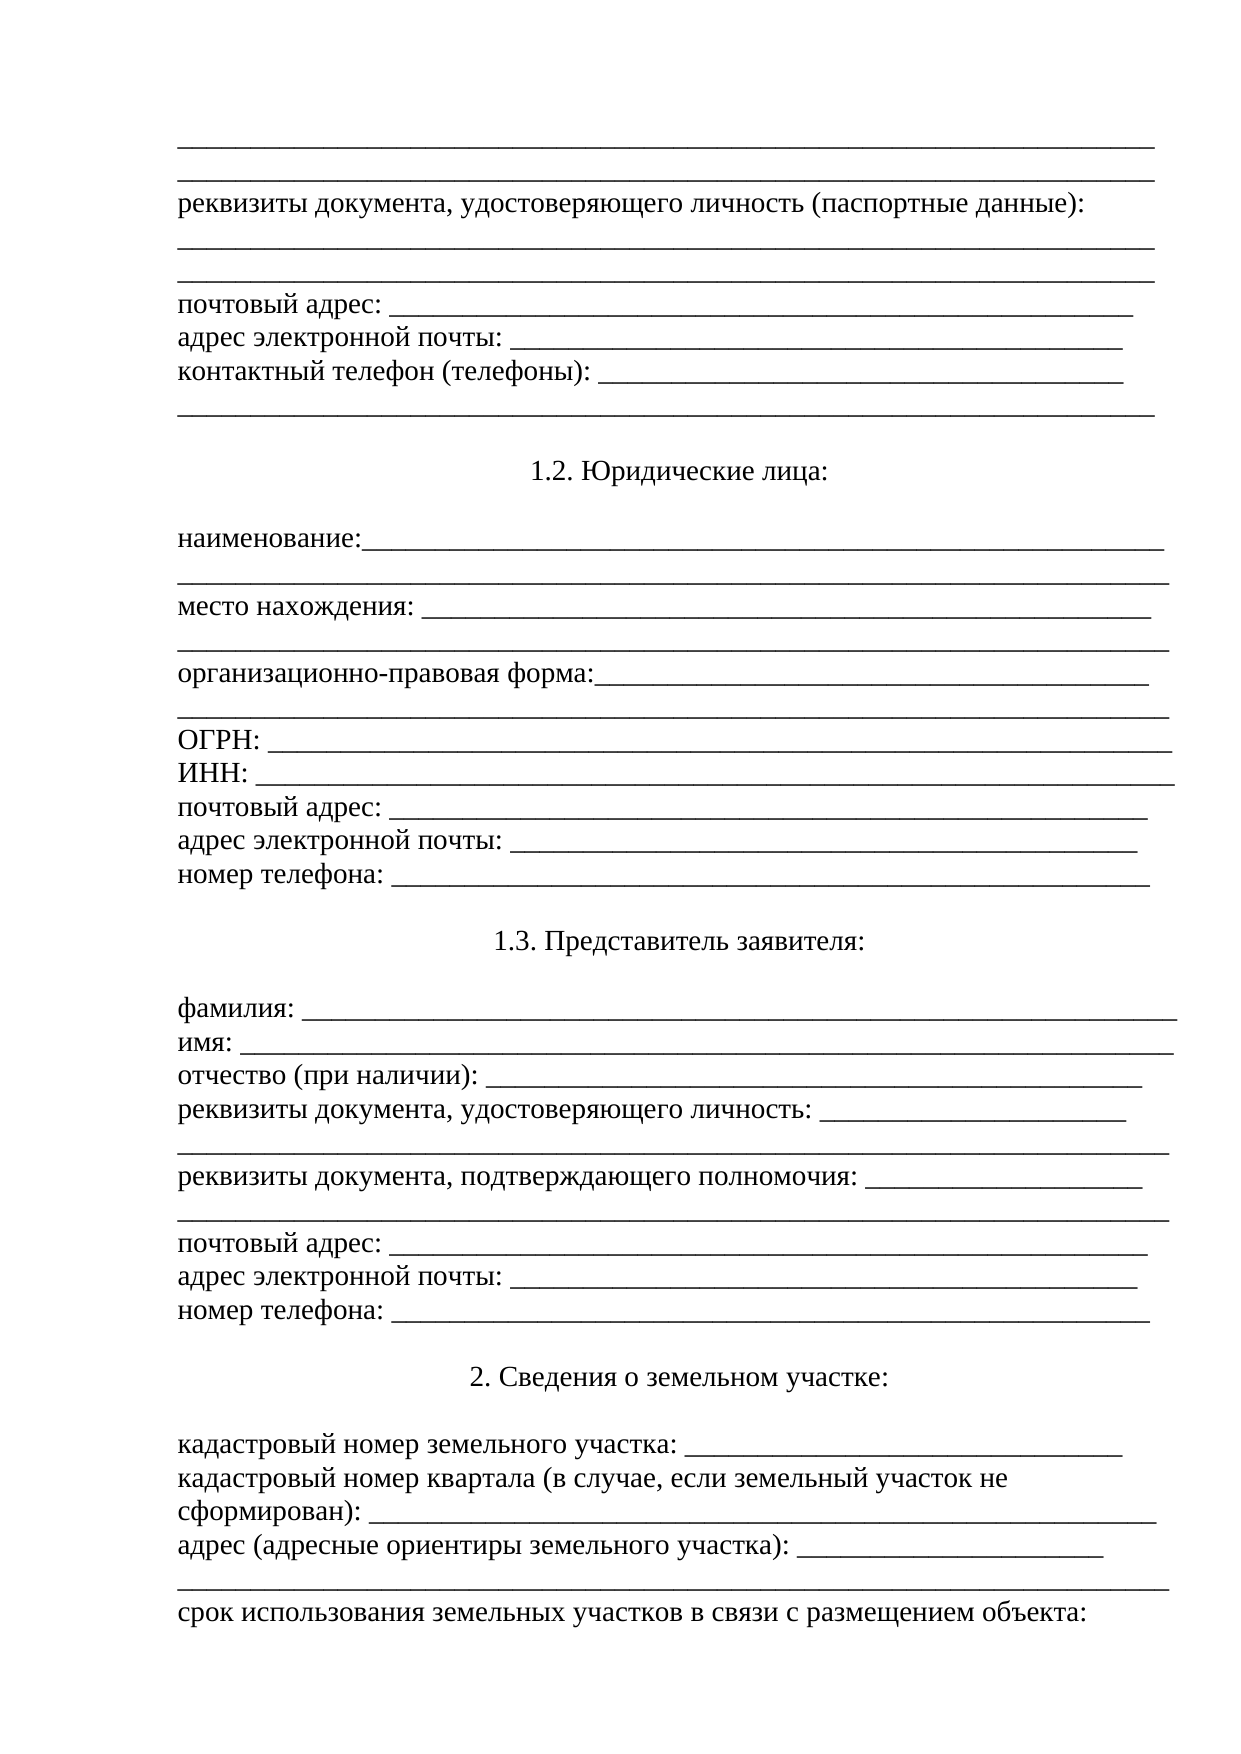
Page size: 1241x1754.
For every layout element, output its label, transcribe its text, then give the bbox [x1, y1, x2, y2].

text почтовый адрес: ____________________________________________________ [177, 789, 1181, 822]
text ___________________________________________________________________ [177, 386, 1181, 420]
text реквизиты документа, удостоверяющего личность: _____________________ [177, 1091, 1181, 1124]
text кадастровый номер квартала (в случае, если земельный участок не [177, 1460, 1181, 1493]
text номер телефона: ____________________________________________________ [177, 1292, 1181, 1326]
text 1.2. Юридические лица: [177, 453, 1181, 487]
text ___________________________________________________________________ [177, 152, 1181, 185]
text место нахождения: __________________________________________________ [177, 588, 1181, 621]
text почтовый адрес: ____________________________________________________ [177, 1225, 1181, 1258]
text ____________________________________________________________________ [177, 688, 1181, 722]
text фамилия: ____________________________________________________________ [177, 990, 1181, 1024]
text организационно-правовая форма:______________________________________ [177, 655, 1181, 688]
text реквизиты документа, подтверждающего полномочия: ___________________ [177, 1158, 1181, 1191]
text срок использования земельных участков в связи с размещением объекта: [177, 1594, 1181, 1627]
text ОГРН: ______________________________________________________________ [177, 722, 1181, 755]
text ___________________________________________________________________ [177, 219, 1181, 252]
text ___________________________________________________________________ [177, 118, 1181, 152]
text адрес электронной почты: __________________________________________ [177, 319, 1181, 353]
text номер телефона: ____________________________________________________ [177, 856, 1181, 889]
text ____________________________________________________________________ [177, 554, 1181, 588]
text 1.3. Представитель заявителя: [177, 923, 1181, 957]
text ____________________________________________________________________ [177, 621, 1181, 655]
text почтовый адрес: ___________________________________________________ [177, 286, 1181, 319]
text ___________________________________________________________________ [177, 252, 1181, 286]
text наименование:_______________________________________________________ [177, 521, 1181, 554]
text отчество (при наличии): _____________________________________________ [177, 1057, 1181, 1091]
text сформирован): ______________________________________________________ [177, 1493, 1181, 1527]
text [177, 1560, 1181, 1594]
text имя: ________________________________________________________________ [177, 1024, 1181, 1057]
text ____________________________________________________________________ [177, 1191, 1181, 1225]
text реквизиты документа, удостоверяющего личность (паспортные данные): [177, 185, 1181, 219]
text адрес (адресные ориентиры земельного участка): _____________________ [177, 1527, 1181, 1560]
text 2. Сведения о земельном участке: [177, 1359, 1181, 1393]
text контактный телефон (телефоны): ____________________________________ [177, 353, 1181, 386]
text кадастровый номер земельного участка: ______________________________ [177, 1426, 1181, 1460]
text адрес электронной почты: ___________________________________________ [177, 822, 1181, 856]
text ИНН: _______________________________________________________________ [177, 755, 1181, 789]
text адрес электронной почты: ___________________________________________ [177, 1258, 1181, 1292]
text ____________________________________________________________________ [177, 1124, 1181, 1158]
